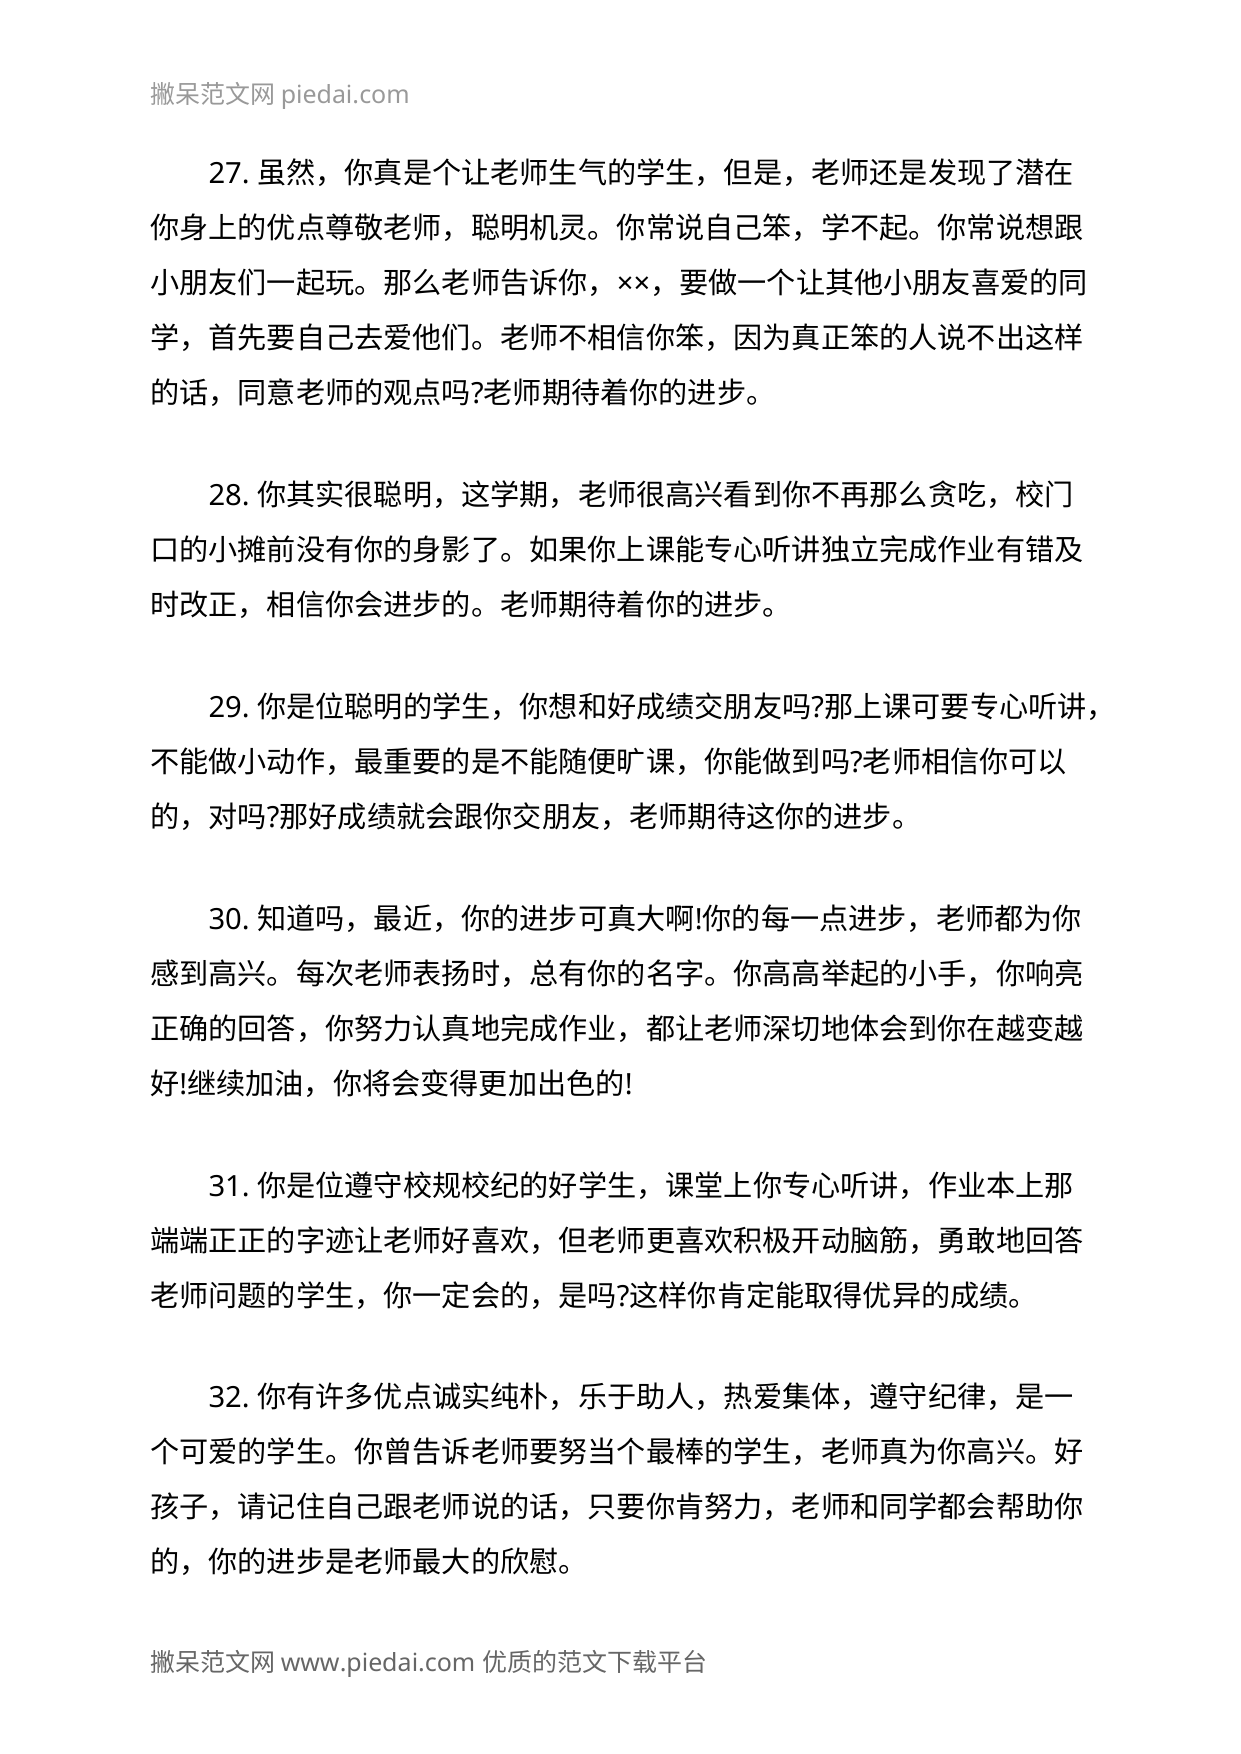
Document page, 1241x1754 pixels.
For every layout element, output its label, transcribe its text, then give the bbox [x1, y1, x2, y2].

text 28. 你其实很聪明，这学期，老师很高兴看到你不再那么贪吃，校门口的小摊前没有你的身影了。如果你上课能专心听讲独立完成作业有错及时改正，相信你会进步的。老师期待着你的进步。 [150, 472, 1090, 624]
text 27. 虽然，你真是个让老师生气的学生，但是，老师还是发现了潜在你身上的优点尊敬老师，聪明机灵。你常说自己笨，学不起。你常说想跟小朋友们一起玩。那么老师告诉你，××，要做一个让其他小朋友喜爱的同学，首先要自己去爱他们。老师不相信你笨，因为真正笨的人说不出这样的话，同意老师的观点吗?老师期待着你的进步。 [150, 150, 1090, 412]
text 30. 知道吗，最近，你的进步可真大啊!你的每一点进步，老师都为你感到高兴。每次老师表扬时，总有你的名字。你高高举起的小手，你响亮正确的回答，你努力认真地完成作业，都让老师深切地体会到你在越变越好!继续加油，你将会变得更加出色的! [150, 895, 1090, 1103]
text 31. 你是位遵守校规校纪的好学生，课堂上你专心听讲，作业本上那端端正正的字迹让老师好喜欢，但老师更喜欢积极开动脑筋，勇敢地回答老师问题的学生，你一定会的，是吗?这样你肯定能取得优异的成绩。 [150, 1162, 1090, 1314]
text 32. 你有许多优点诚实纯朴，乐于助人，热爱集体，遵守纪律，是一个可爱的学生。你曾告诉老师要努当个最棒的学生，老师真为你高兴。好孩子，请记住自己跟老师说的话，只要你肯努力，老师和同学都会帮助你的，你的进步是老师最大的欣慰。 [150, 1374, 1090, 1581]
text 29. 你是位聪明的学生，你想和好成绩交朋友吗?那上课可要专心听讲，不能做小动作，最重要的是不能随便旷课，你能做到吗?老师相信你可以的，对吗?那好成绩就会跟你交朋友，老师期待这你的进步。 [150, 683, 1090, 836]
